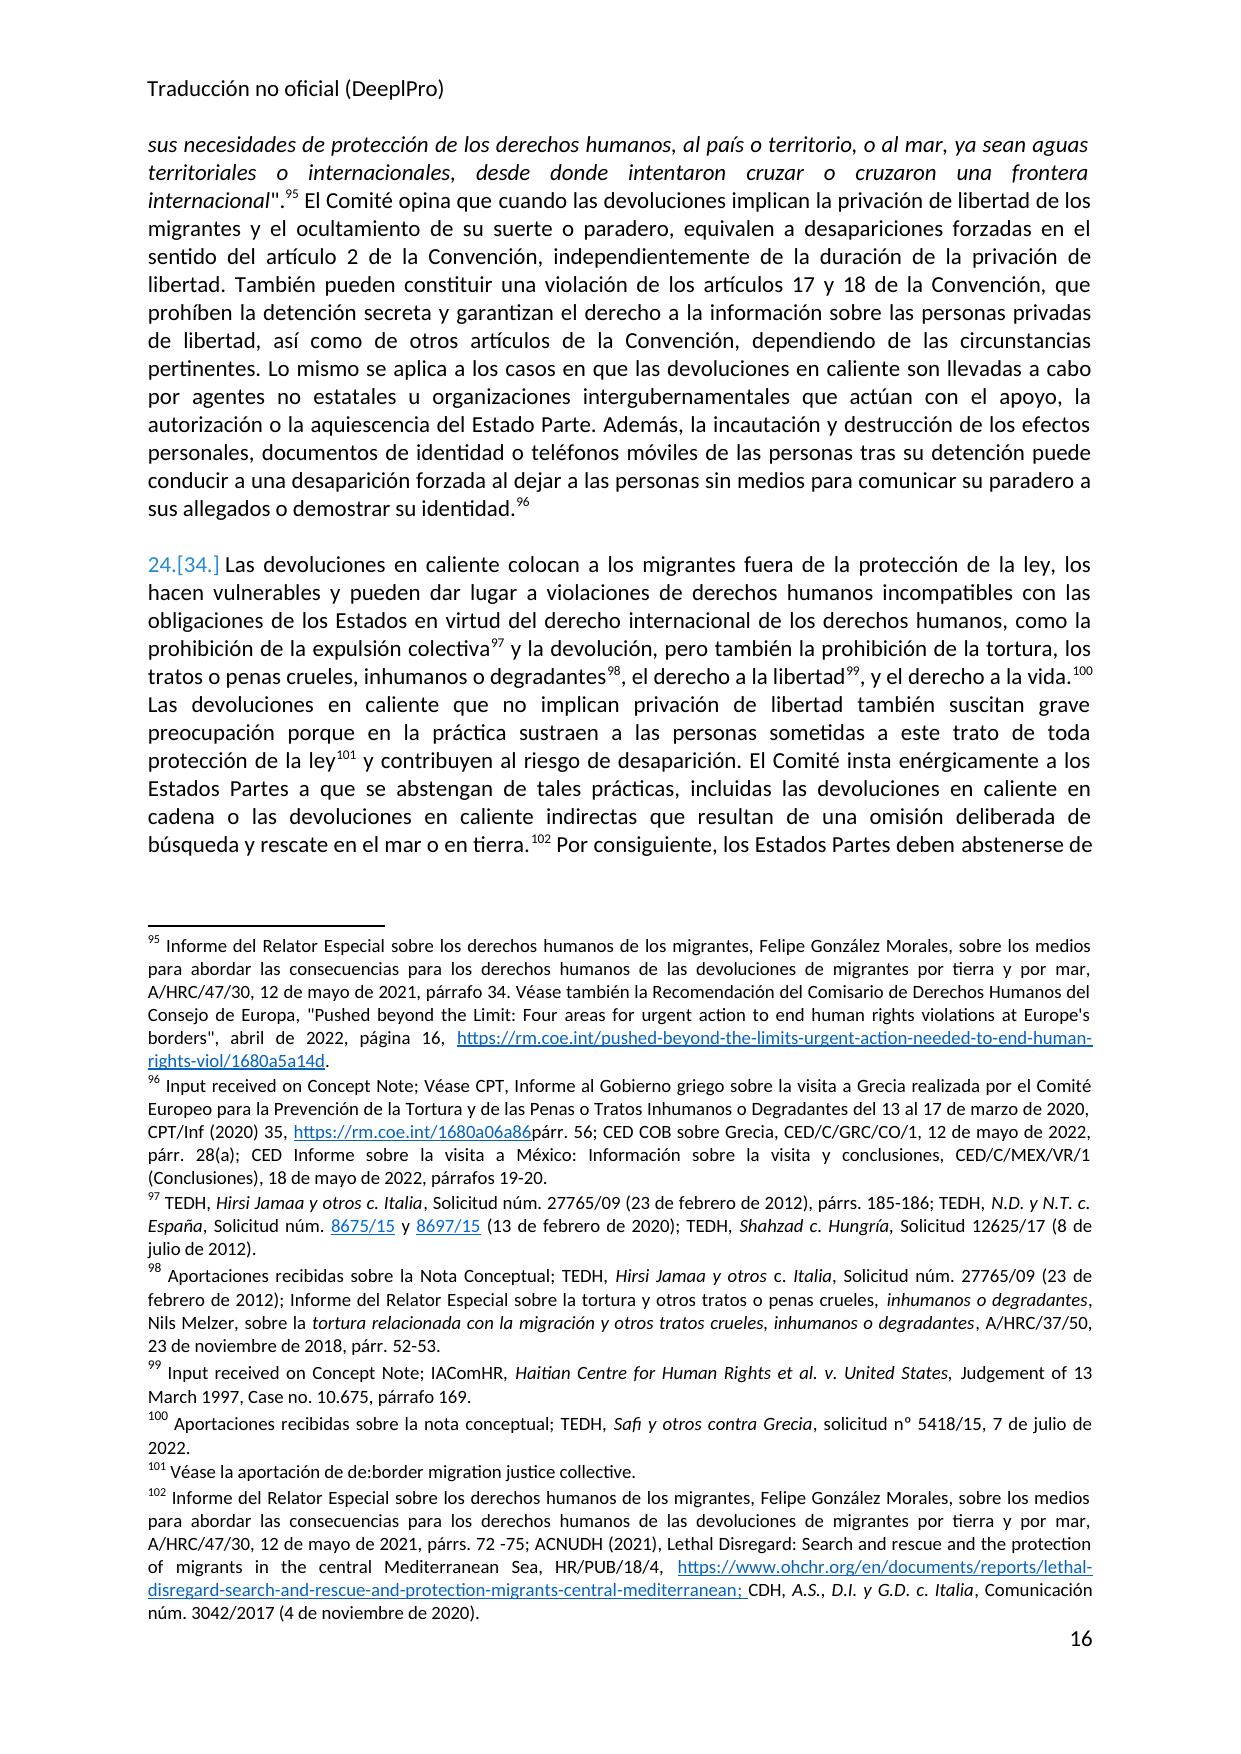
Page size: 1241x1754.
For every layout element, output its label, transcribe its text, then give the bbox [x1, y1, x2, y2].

list Las devoluciones en caliente colocan a los migrantes fuera de la protección de la ley, los hacen vulnerables y pueden dar lugar a violaciones de derechos humanos incompatibles con las obligaciones de los Estados en virtud del derecho internacional de los derechos humanos, como la prohibición de la expulsión colectiva y la devolución, pero también la prohibición de la tortura, los tratos o penas crueles, inhumanos o degradantes, el derecho a la libertad, y el derecho a la vida. Las devoluciones en caliente que no implican privación de libertad también suscitan grave preocupación porque en la práctica sustraen a las personas sometidas a este trato de toda protección de la ley y contribuyen al riesgo de desaparición. El Comité insta enérgicamente a los Estados Partes a que se abstengan de tales prácticas, incluidas las devoluciones en caliente en cadena o las devoluciones en caliente indirectas que resultan de una omisión deliberada de búsqueda y rescate en el mar o en tierra. Por consiguiente, los Estados Partes deben abstenerse de llevar a cabo devoluciones en caliente, investigar, enjuiciar y castigar eficazmente toda denuncia de tales prácticas y no negar su existencia. [148, 550, 1093, 858]
list Las devoluciones en caliente y cualquier otra forma de expulsión colectiva que no permita una evaluación individual constituyen una violación flagrante del artículo 16 de la Convención. A falta de una definición jurídica internacionalmente acordada del término "devoluciones en caliente", el Comité considera que constituyen "medidas adoptadas por los Estados, en cuya aplicación en ocasiones intervienen terceros países o actores no estatales, que dan lugar a que los migrantes [...] se vean sumariamente obligados a retornar, sin que se haya realizado una evaluación individual de sus necesidades de protección de los derechos humanos, al país o territorio, o al mar, ya sean aguas territoriales o internacionales, desde donde intentaron cruzar o cruzaron una frontera internacional". El Comité opina que cuando las devoluciones implican la privación de libertad de los migrantes y el ocultamiento de su suerte o paradero, equivalen a desapariciones forzadas en el sentido del artículo 2 de la Convención, independientemente de la duración de la privación de libertad. También pueden constituir una violación de los artículos 17 y 18 de la Convención, que prohíben la detención secreta y garantizan el derecho a la información sobre las personas privadas de libertad, así como de otros artículos de la Convención, dependiendo de las circunstancias pertinentes. Lo mismo se aplica a los casos en que las devoluciones en caliente son llevadas a cabo por agentes no estatales u organizaciones intergubernamentales que actúan con el apoyo, la autorización o la aquiescencia del Estado Parte. Además, la incautación y destrucción de los efectos personales, documentos de identidad o teléfonos móviles de las personas tras su detención puede conducir a una desaparición forzada al dejar a las personas sin medios para comunicar su paradero a sus allegados o demostrar su identidad. [148, 130, 1093, 522]
